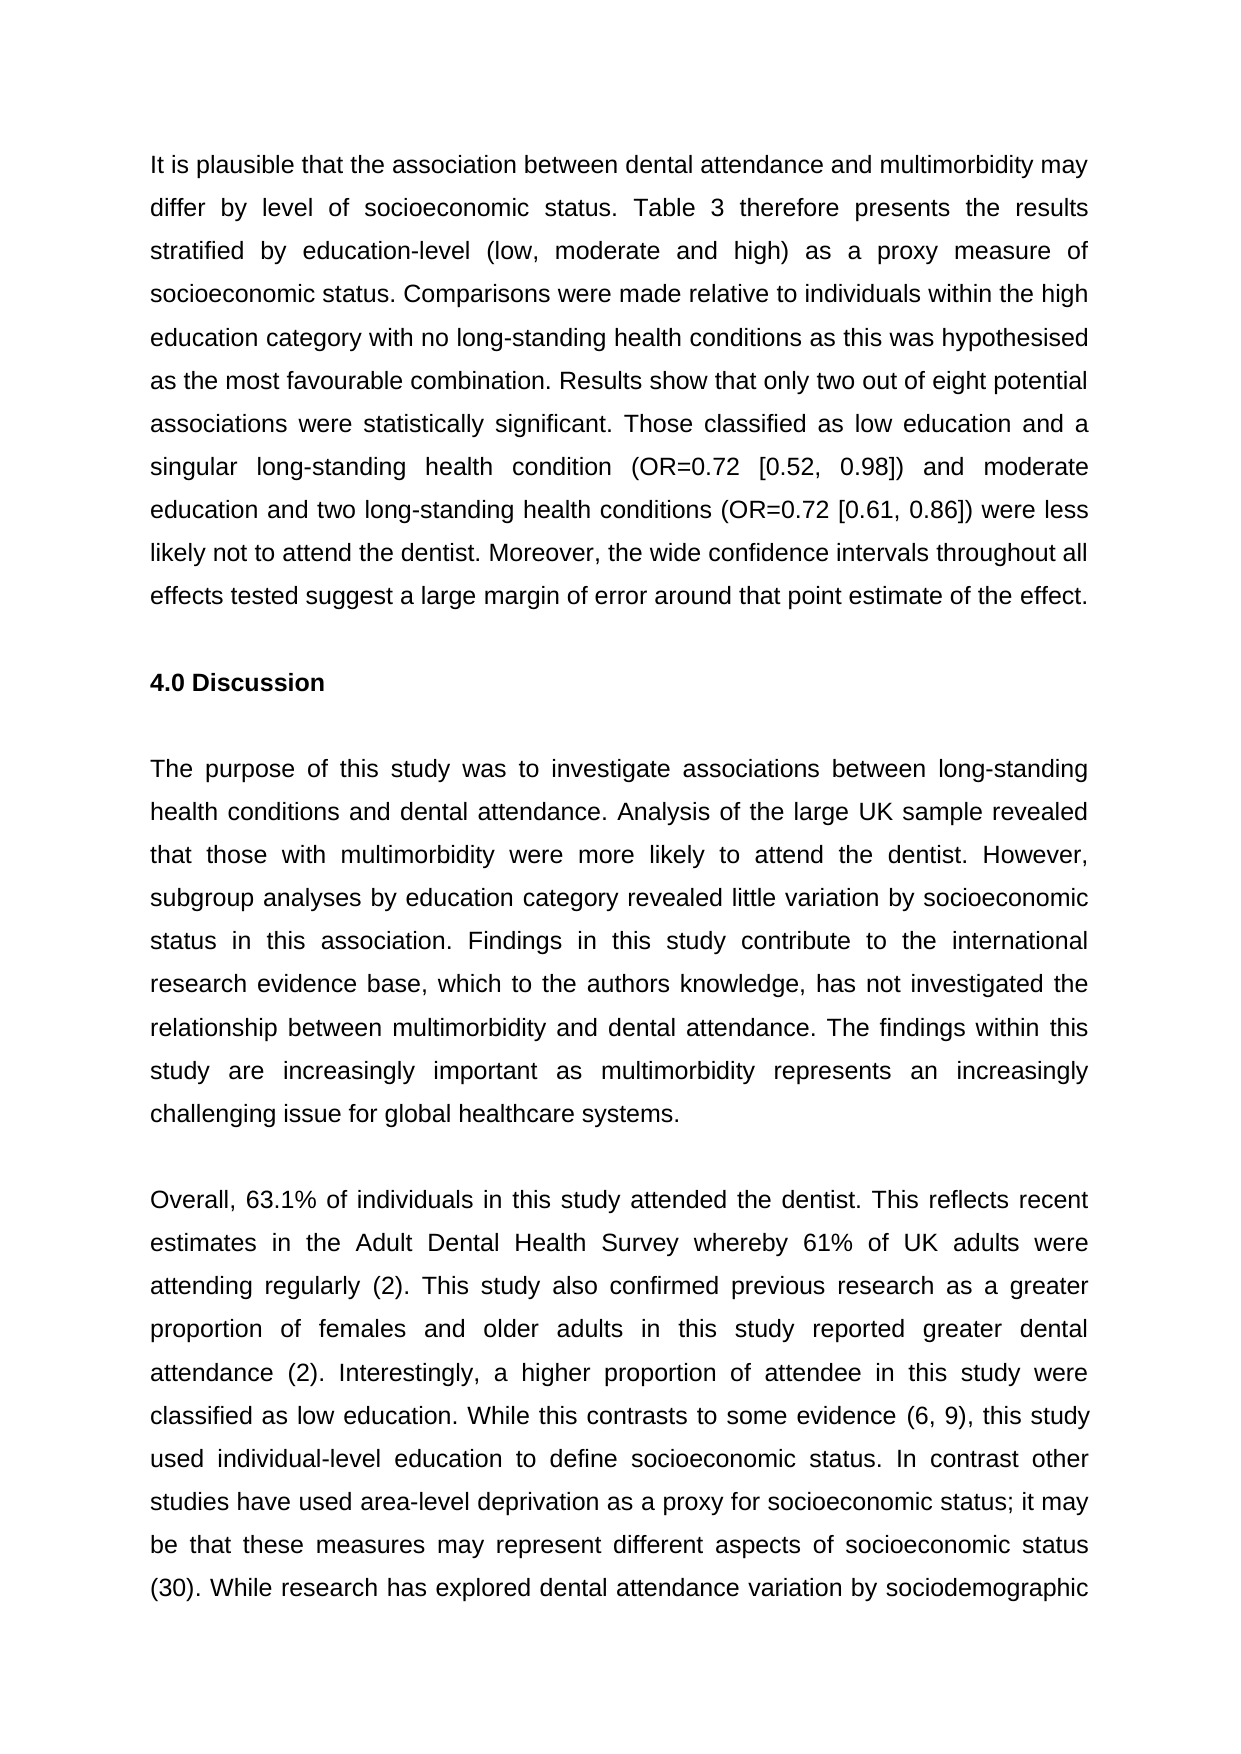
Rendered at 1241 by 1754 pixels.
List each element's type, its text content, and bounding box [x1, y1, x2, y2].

text It is plausible that the association between dental attendance and multimorbidity may differ by level of socioeconomic status. Table 3 therefore presents the results stratified by education-level (low, moderate and high) as a proxy measure of socioeconomic status. Comparisons were made relative to individuals within the high education category with no long-standing health conditions as this was hypothesised as the most favourable combination. Results show that only two out of eight potential associations were statistically significant. Those classified as low education and a singular long-standing health condition (OR=0.72 [0.52, 0.98]) and moderate education and two long-standing health conditions (OR=0.72 [0.61, 0.86]) were less likely not to attend the dentist. Moreover, the wide confidence intervals throughout all effects tested suggest a large margin of error around that point estimate of the effect. [150, 150, 1090, 610]
text The purpose of this study was to investigate associations between long-standing health conditions and dental attendance. Analysis of the large UK sample revealed that those with multimorbidity were more likely to attend the dentist. However, subgroup analyses by education category revealed little variation by socioeconomic status in this association. Findings in this study contribute to the international research evidence base, which to the authors knowledge, has not investigated the relationship between multimorbidity and dental attendance. The findings within this study are increasingly important as multimorbidity represents an increasingly challenging issue for global healthcare systems. [150, 754, 1090, 1127]
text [150, 1185, 1090, 1602]
text 4.0 Discussion [150, 667, 1090, 696]
